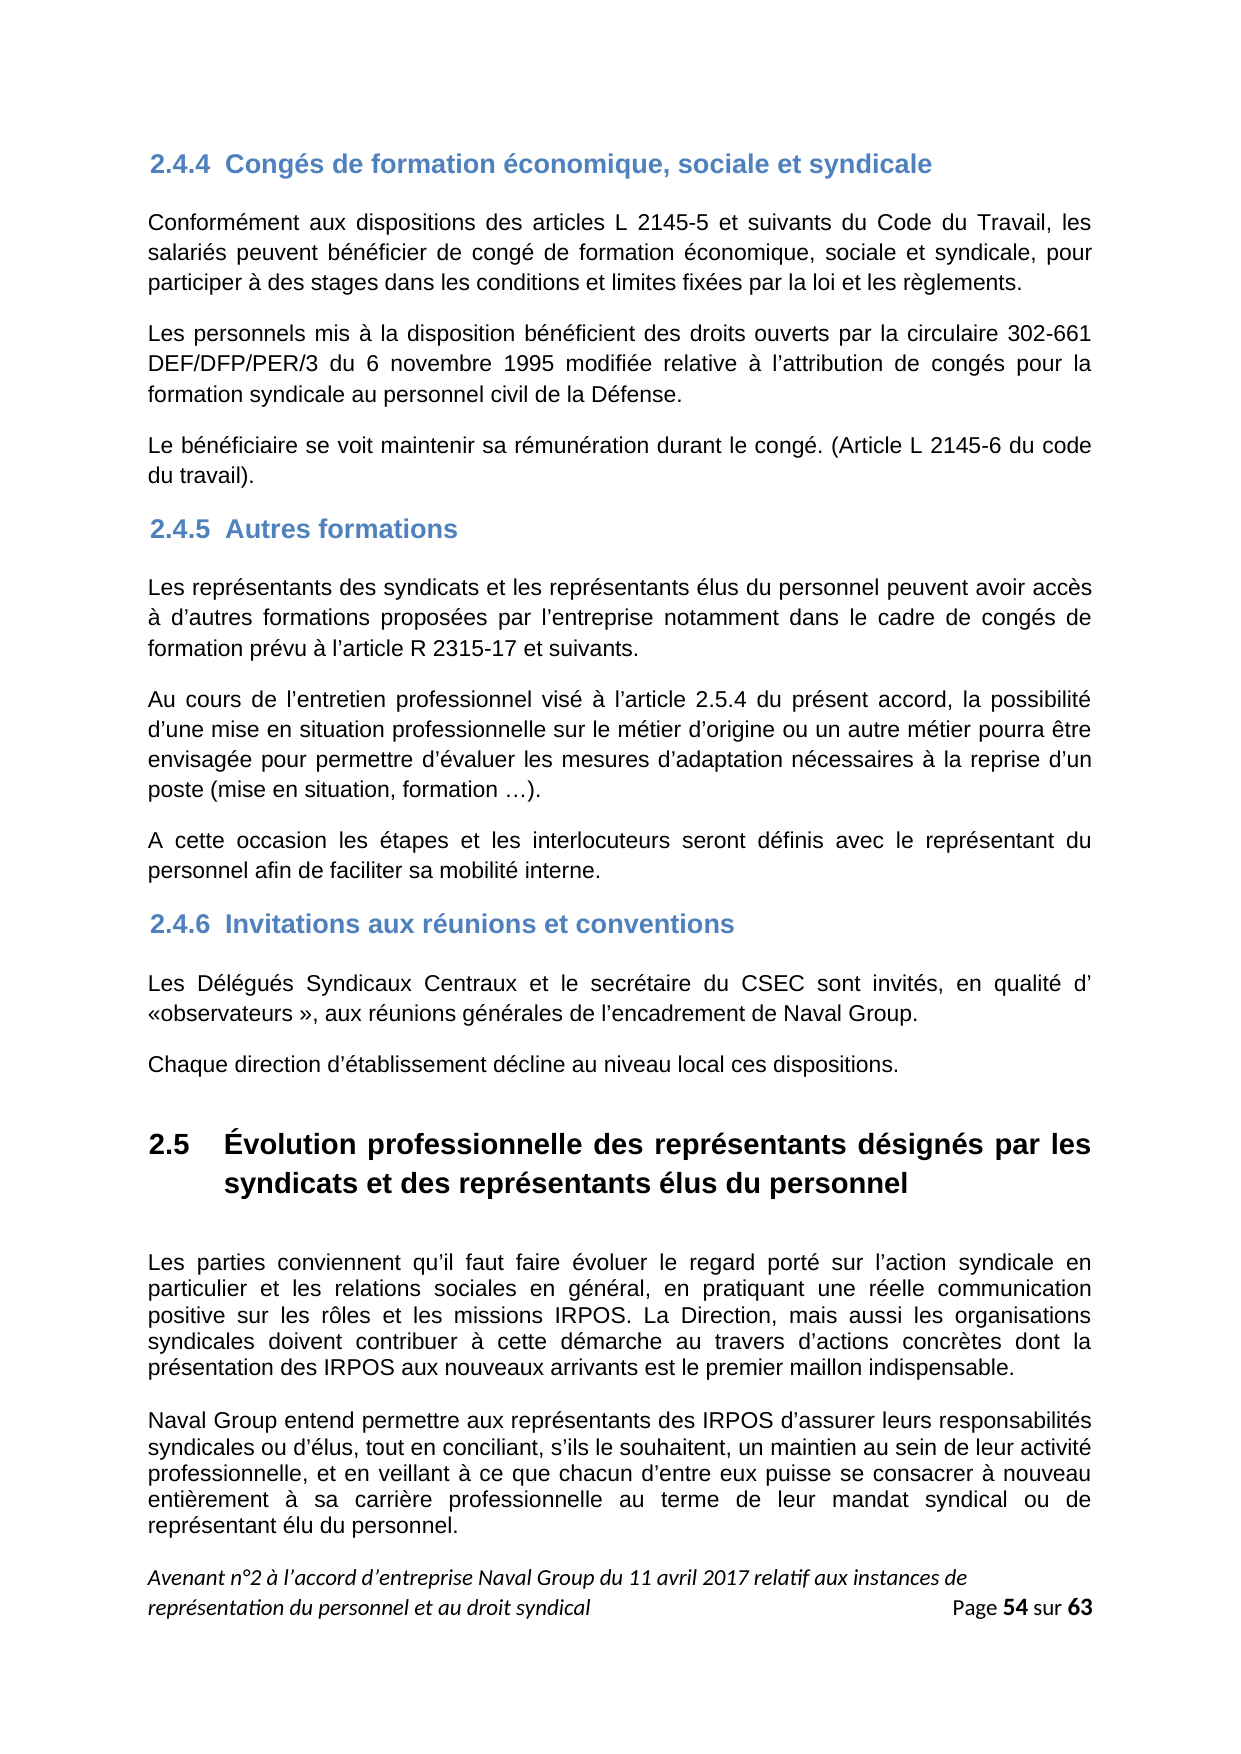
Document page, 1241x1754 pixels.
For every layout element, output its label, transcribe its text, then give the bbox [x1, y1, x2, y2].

text A cette occasion les étapes et les interlocuteurs seront définis avec le représentant du personnel afin de faciliter sa mobilité interne. [148, 827, 1093, 884]
subtitle Autres formations [150, 513, 1093, 544]
text Les parties conviennent qu’il faut faire évoluer le regard porté sur l’action syndicale en particulier et les relations sociales en général, en pratiquant une réelle communication positive sur les rôles et les missions IRPOS. La Direction, mais aussi les organisations syndicales doivent contribuer à cette démarche au travers d’actions concrètes dont la présentation des IRPOS aux nouveaux arrivants est le premier maillon indispensable. [148, 1249, 1093, 1381]
text Les représentants des syndicats et les représentants élus du personnel peuvent avoir accès à d’autres formations proposées par l’entreprise notamment dans le cadre de congés de formation prévu à l’article R 2315-17 et suivants. [148, 574, 1093, 661]
text Les personnels mis à la disposition bénéficient des droits ouverts par la circulaire 302-661 DEF/DFP/PER/3 du 6 novembre 1995 modifiée relative à l’attribution de congés pour la formation syndicale au personnel civil de la Défense. [148, 320, 1093, 407]
text Les Délégués Syndicaux Centraux et le secrétaire du CSEC sont invités, en qualité d’ «observateurs », aux réunions générales de l’encadrement de Naval Group. [148, 969, 1093, 1026]
text Au cours de l’entretien professionnel visé à l’article 2.5.4 du présent accord, la possibilité d’une mise en situation professionnelle sur le métier d’origine ou un autre métier pourra être envisagée pour permettre d’évaluer les mesures d’adaptation nécessaires à la reprise d’un poste (mise en situation, formation …). [148, 686, 1093, 802]
subtitle Congés de formation économique, sociale et syndicale [150, 148, 1093, 179]
text Conformément aux dispositions des articles L 2145-5 et suivants du Code du Travail, les salariés peuvent bénéficier de congé de formation économique, sociale et syndicale, pour participer à des stages dans les conditions et limites fixées par la loi et les règlements. [148, 209, 1093, 296]
text Chaque direction d’établissement décline au niveau local ces dispositions. [148, 1051, 1093, 1077]
text Le bénéficiaire se voit maintenir sa rémunération durant le congé. (Article L 2145-6 du code du travail). [148, 432, 1093, 488]
list Évolution professionnelle des représentants désignés par les syndicats et des représentants élus du personnel [149, 1127, 1093, 1199]
subtitle Invitations aux réunions et conventions [150, 908, 1093, 940]
text Naval Group entend permettre aux représentants des IRPOS d’assurer leurs responsabilités syndicales ou d’élus, tout en conciliant, s’ils le souhaitent, un maintien au sein de leur activité professionnelle, et en veillant à ce que chacun d’entre eux puisse se consacrer à nouveau entièrement à sa carrière professionnelle au terme de leur mandat syndical ou de représentant élu du personnel. [148, 1407, 1093, 1539]
